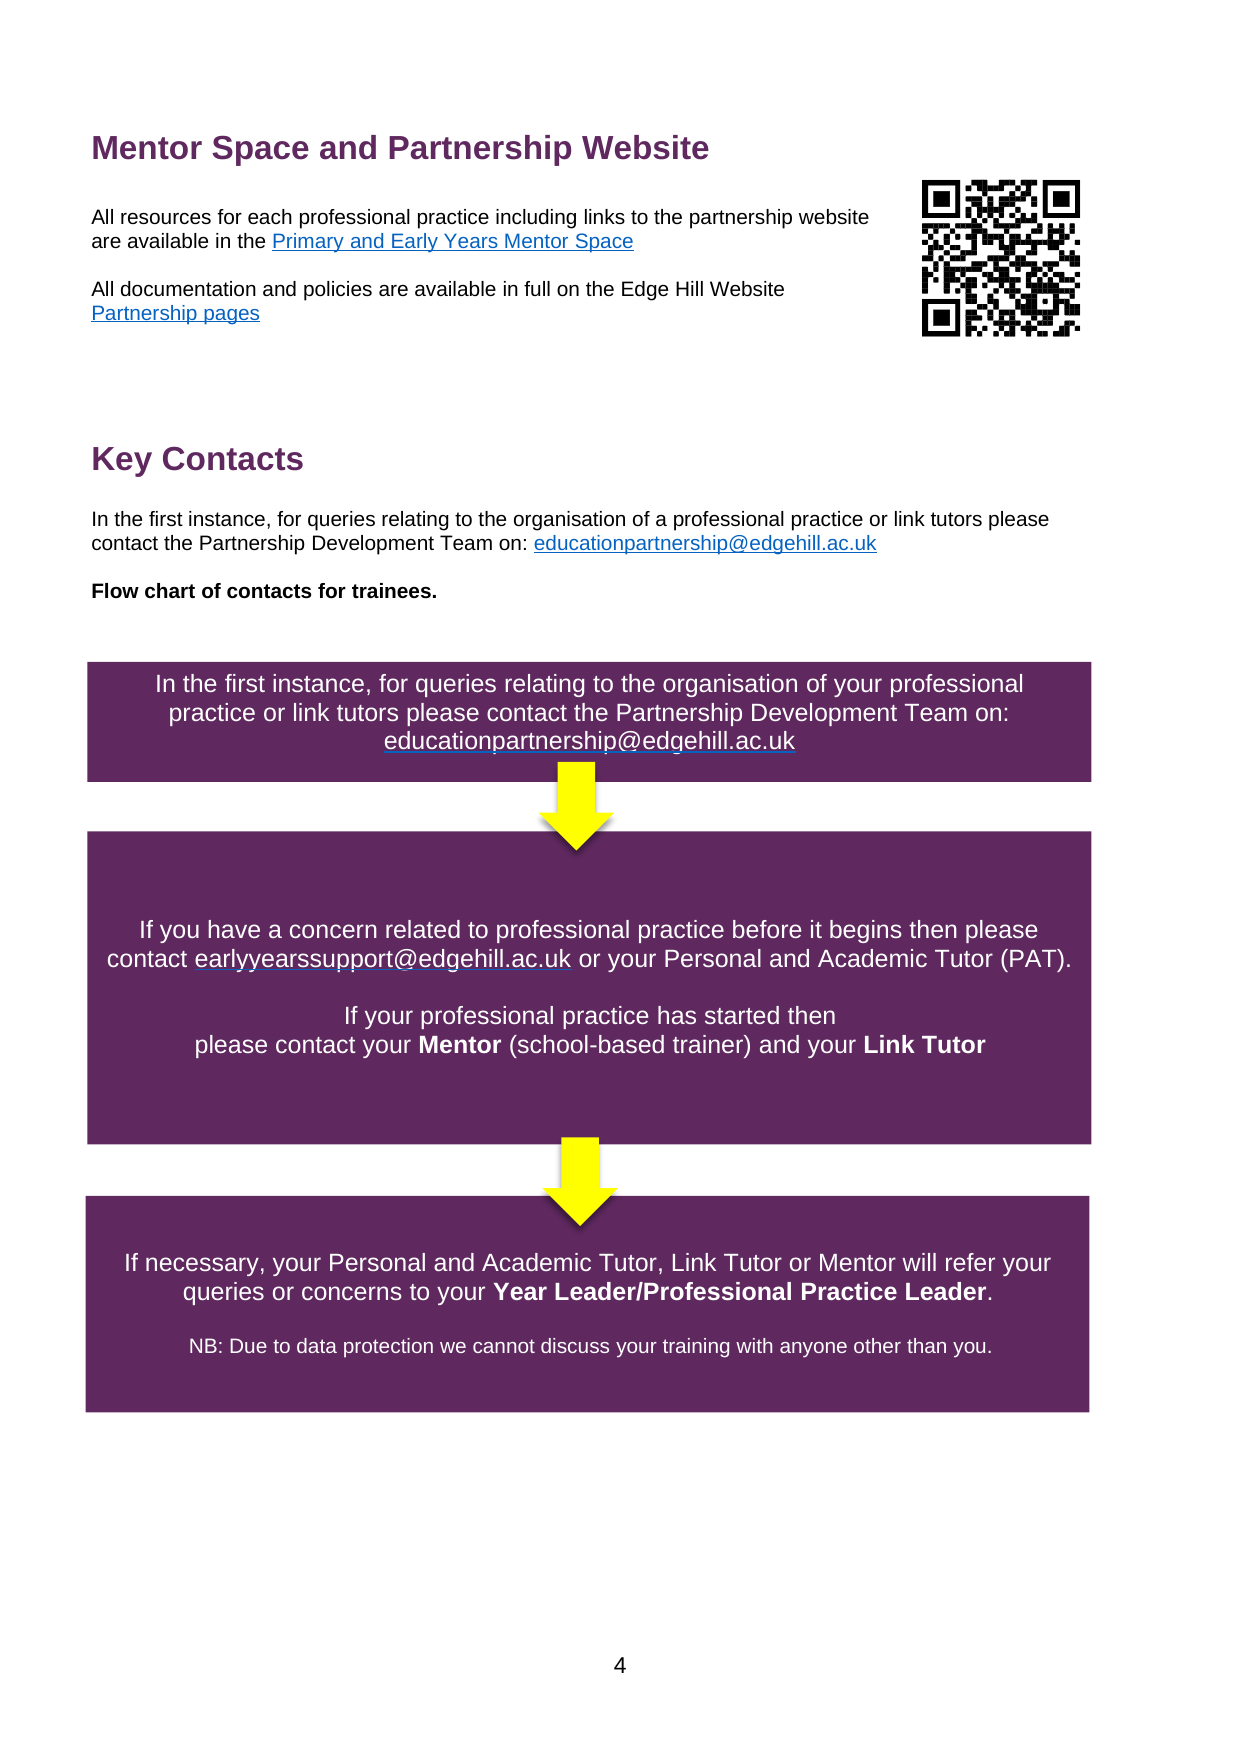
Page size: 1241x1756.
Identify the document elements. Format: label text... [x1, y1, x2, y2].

text Flow chart of contacts for trainees. [91, 578, 1192, 602]
picture [530, 759, 623, 865]
subtitle Mentor Space and Partnership Website [91, 128, 1192, 167]
text If your professional practice has started then [108, 1001, 1072, 1030]
text In the first instance, for queries relating to the organisation of your professional practice or link tutors please contact the Partnership Development Team on: educationpartnership@edgehill.ac.uk [108, 669, 1071, 755]
text In the first instance, for queries relating to the organisation of a professional practice or link tutors please contact the Partnership Development Team on: educationpartnership@edgehill.ac.uk [91, 507, 1054, 554]
text All resources for each professional practice including links to the partnership website are available in the Primary and Early Years Mentor Space [91, 205, 895, 253]
text NB: Due to data protection we cannot discuss your training with anyone other than you. [108, 1334, 1073, 1358]
picture [921, 179, 1080, 337]
text please contact your Mentor (school-based trainer) and your Link Tutor [108, 1030, 1072, 1059]
text All documentation and policies are available in full on the Edge Hill Website Partnership pages [91, 276, 786, 324]
text If necessary, your Personal and Academic Tutor, Link Tutor or Mentor will refer your queries or concerns to your Year Leader/Professional Practice Leader. [105, 1248, 1071, 1305]
text If you have a concern related to professional practice before it begins then please contact earlyyearssupport@edgehill.ac.uk or your Personal and Academic Tutor (PAT). [107, 915, 1086, 972]
picture [533, 1134, 626, 1241]
subtitle Key Contacts [91, 439, 1192, 478]
